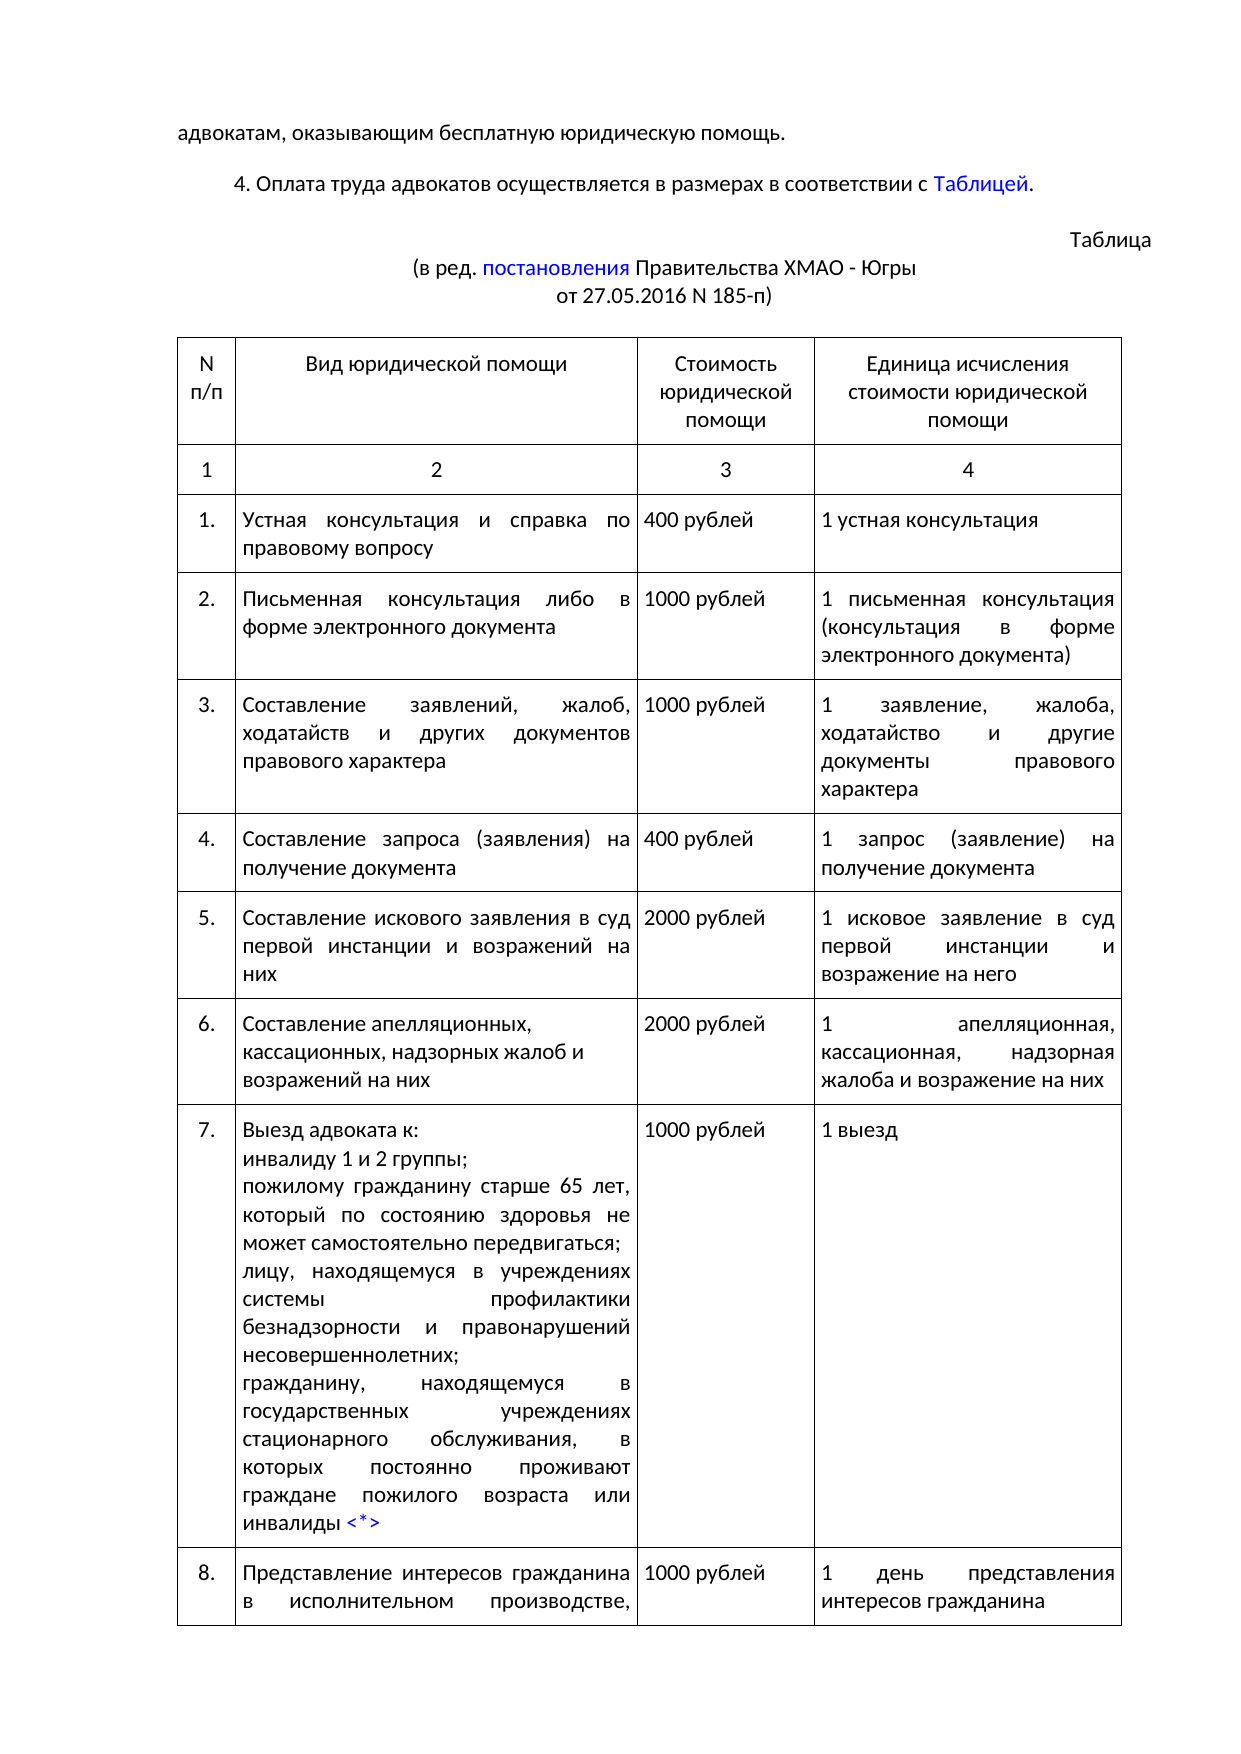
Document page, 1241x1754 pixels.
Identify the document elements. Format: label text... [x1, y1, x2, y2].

table_cell 1 устная консультация [815, 495, 1121, 572]
table_cell 2000 рублей [638, 999, 814, 1104]
table_cell Составление апелляционных, кассационных, надзорных жалоб и возражений на них [236, 999, 637, 1104]
table_cell 1 выезд [815, 1105, 1121, 1547]
table_cell 1 письменная консультация (консультация в форме электронного документа) [815, 573, 1121, 678]
text от 27.05.2016 N 185-п) [177, 281, 1152, 309]
table_cell 4. [178, 814, 235, 891]
table_cell 1 исковое заявление в суд первой инстанции и возражение на него [815, 892, 1121, 998]
table_cell 6. [178, 999, 235, 1104]
table_cell 1000 рублей [638, 1105, 814, 1547]
table_cell 400 рублей [638, 495, 814, 572]
table_cell 8. [178, 1548, 235, 1625]
table_cell 2000 рублей [638, 892, 814, 998]
table_cell Составление заявлений, жалоб, ходатайств и других документов правового характера [236, 680, 637, 813]
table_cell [815, 1548, 1121, 1625]
table_header N п/п [178, 338, 235, 443]
table_cell 1 [178, 445, 235, 494]
table_cell 2. [178, 573, 235, 678]
table_cell 3. [178, 680, 235, 813]
text 4. Оплата труда адвокатов осуществляется в размерах в соответствии с Таблицей. [177, 169, 1152, 197]
text Таблица [177, 225, 1152, 253]
table_cell 5. [178, 892, 235, 998]
text (в ред. постановления Правительства ХМАО - Югры [177, 253, 1152, 281]
table_cell 1 запрос (заявление) на получение документа [815, 814, 1121, 891]
table_cell 2 [236, 445, 637, 494]
table_cell 1 заявление, жалоба, ходатайство и другие документы правового характера [815, 680, 1121, 813]
table_header Единица исчисления стоимости юридической помощи [815, 338, 1121, 443]
table_header Вид юридической помощи [236, 338, 637, 443]
table_cell 1 апелляционная, кассационная, надзорная жалоба и возражение на них [815, 999, 1121, 1104]
table_cell 400 рублей [638, 814, 814, 891]
table_cell Устная консультация и справка по правовому вопросу [236, 495, 637, 572]
table_cell Составление искового заявления в суд первой инстанции и возражений на них [236, 892, 637, 998]
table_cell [236, 1548, 637, 1625]
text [177, 118, 1152, 146]
table_cell 1. [178, 495, 235, 572]
table_cell Выезд адвоката к: инвалиду 1 и 2 группы; пожилому гражданину старше 65 лет, который по состоянию здоровья не может самостоятельно передвигаться; лицу, находящемуся в учреждениях системы профилактики безнадзорности и правонарушений несовершеннолетних; гражданину, находящемуся в государственных учреждениях стационарного обслуживания, в которых постоянно проживают граждане пожилого возраста или инвалиды <*> [236, 1105, 637, 1547]
table_cell 7. [178, 1105, 235, 1547]
table_cell 1000 рублей [638, 1548, 814, 1625]
table_cell 1000 рублей [638, 680, 814, 813]
table_cell 4 [815, 445, 1121, 494]
table_cell Письменная консультация либо в форме электронного документа [236, 573, 637, 678]
table_header Стоимость юридической помощи [638, 338, 814, 443]
table_cell 1000 рублей [638, 573, 814, 678]
table_cell Составление запроса (заявления) на получение документа [236, 814, 637, 891]
table_cell 3 [638, 445, 814, 494]
